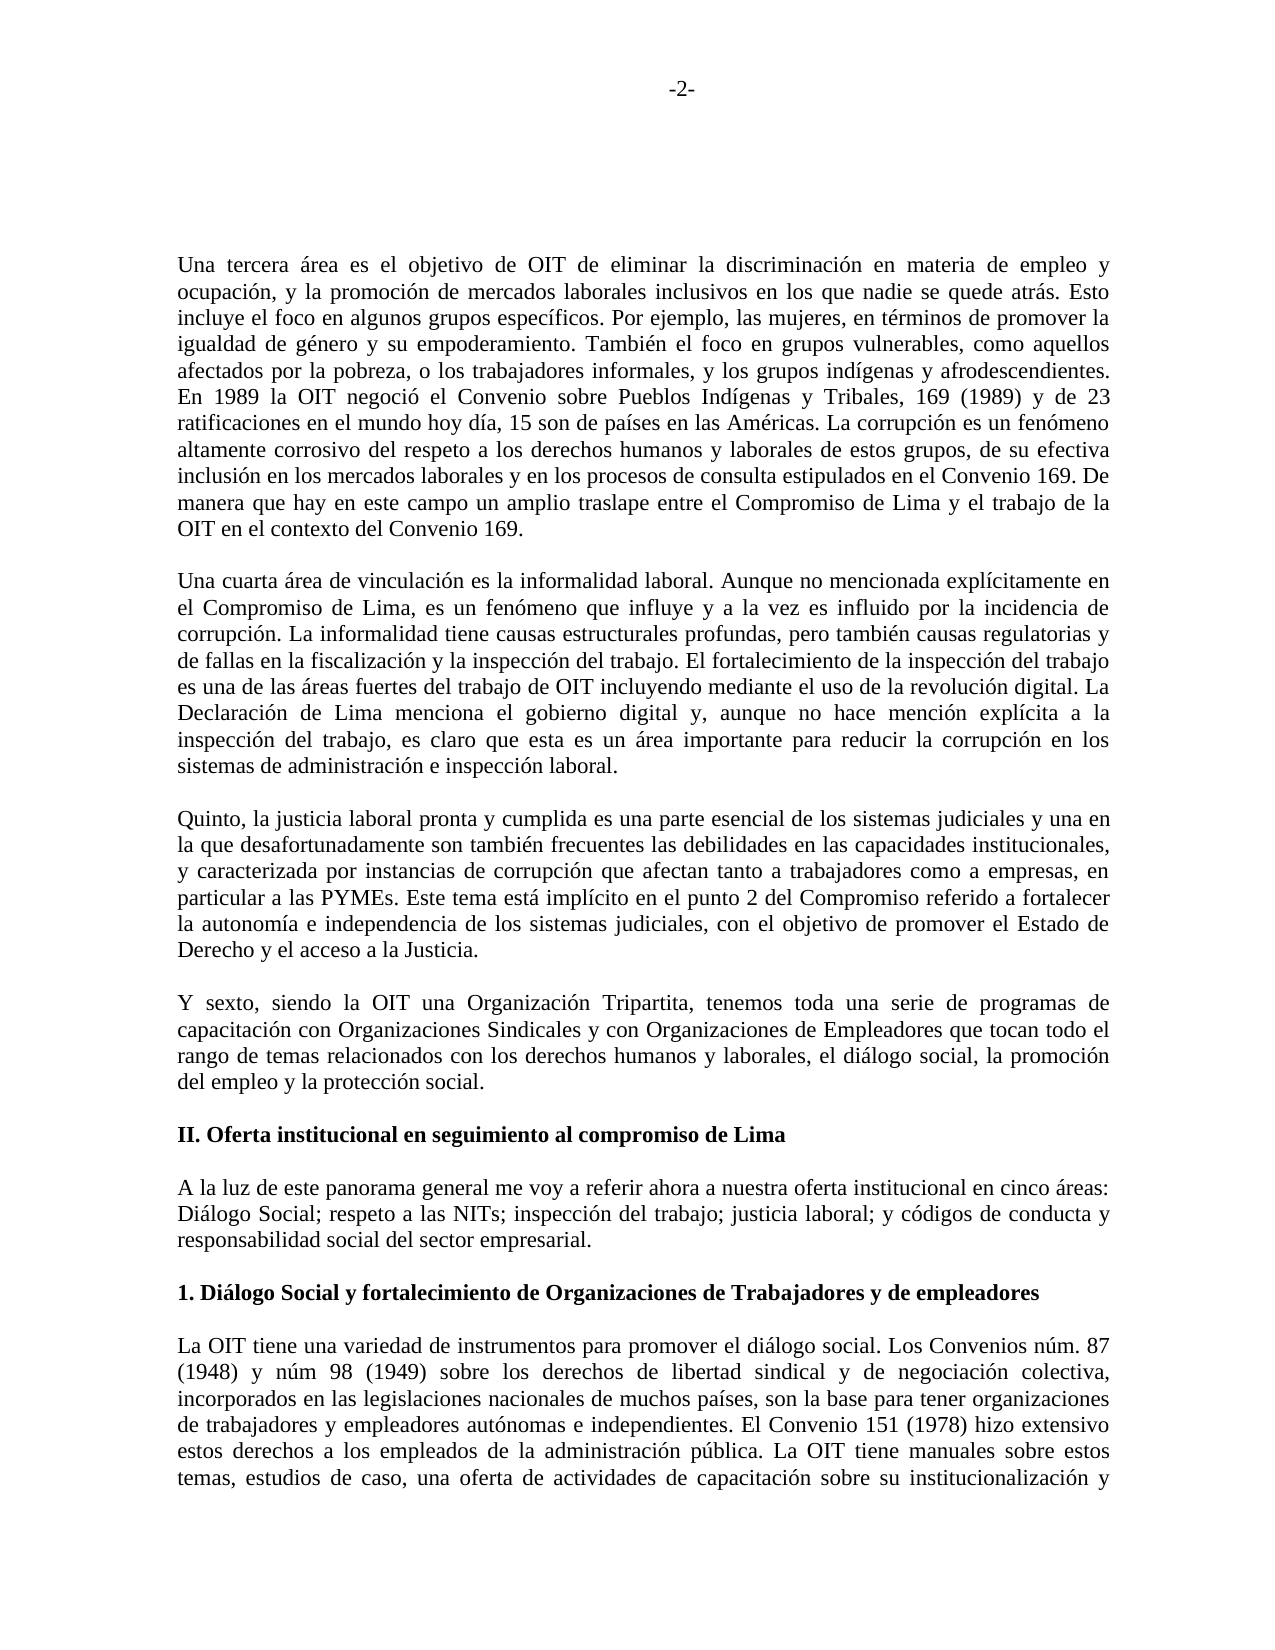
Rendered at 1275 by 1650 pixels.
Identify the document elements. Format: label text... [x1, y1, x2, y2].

text 1. Diálogo Social y fortalecimiento de Organizaciones de Trabajadores y de empleadores [177, 1279, 1111, 1306]
text Una tercera área es el objetivo de OIT de eliminar la discriminación en materia de empleo y ocupación, y la promoción de mercados laborales inclusivos en los que nadie se quede atrás. Esto incluye el foco en algunos grupos específicos. Por ejemplo, las mujeres, en términos de promover la igualdad de género y su empoderamiento. También el foco en grupos vulnerables, como aquellos afectados por la pobreza, o los trabajadores informales, y los grupos indígenas y afrodescendientes. En 1989 la OIT negoció el Convenio sobre Pueblos Indígenas y Tribales, 169 (1989) y de 23 ratificaciones en el mundo hoy día, 15 son de países en las Américas. La corrupción es un fenómeno altamente corrosivo del respeto a los derechos humanos y laborales de estos grupos, de su efectiva inclusión en los mercados laborales y en los procesos de consulta estipulados en el Convenio 169. De manera que hay en este campo un amplio traslape entre el Compromiso de Lima y el trabajo de la OIT en el contexto del Convenio 169. [177, 251, 1111, 541]
text Quinto, la justicia laboral pronta y cumplida es una parte esencial de los sistemas judiciales y una en la que desafortunadamente son también frecuentes las debilidades en las capacidades institucionales, y caracterizada por instancias de corrupción que afectan tanto a trabajadores como a empresas, en particular a las PYMEs. Este tema está implícito en el punto 2 del Compromiso referido a fortalecer la autonomía e independencia de los sistemas judiciales, con el objetivo de promover el Estado de Derecho y el acceso a la Justicia. [177, 805, 1111, 963]
text Y sexto, siendo la OIT una Organización Tripartita, tenemos toda una serie de programas de capacitación con Organizaciones Sindicales y con Organizaciones de Empleadores que tocan todo el rango de temas relacionados con los derechos humanos y laborales, el diálogo social, la promoción del empleo y la protección social. [177, 989, 1111, 1095]
text II. Oferta institucional en seguimiento al compromiso de Lima [177, 1121, 1111, 1147]
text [177, 1332, 1111, 1490]
text A la luz de este panorama general me voy a referir ahora a nuestra oferta institucional en cinco áreas: Diálogo Social; respeto a las NITs; inspección del trabajo; justicia laboral; y códigos de conducta y responsabilidad social del sector empresarial. [177, 1174, 1111, 1253]
text Una cuarta área de vinculación es la informalidad laboral. Aunque no mencionada explícitamente en el Compromiso de Lima, es un fenómeno que influye y a la vez es influido por la incidencia de corrupción. La informalidad tiene causas estructurales profundas, pero también causas regulatorias y de fallas en la fiscalización y la inspección del trabajo. El fortalecimiento de la inspección del trabajo es una de las áreas fuertes del trabajo de OIT incluyendo mediante el uso de la revolución digital. La Declaración de Lima menciona el gobierno digital y, aunque no hace mención explícita a la inspección del trabajo, es claro que esta es un área importante para reducir la corrupción en los sistemas de administración e inspección laboral. [177, 568, 1111, 778]
